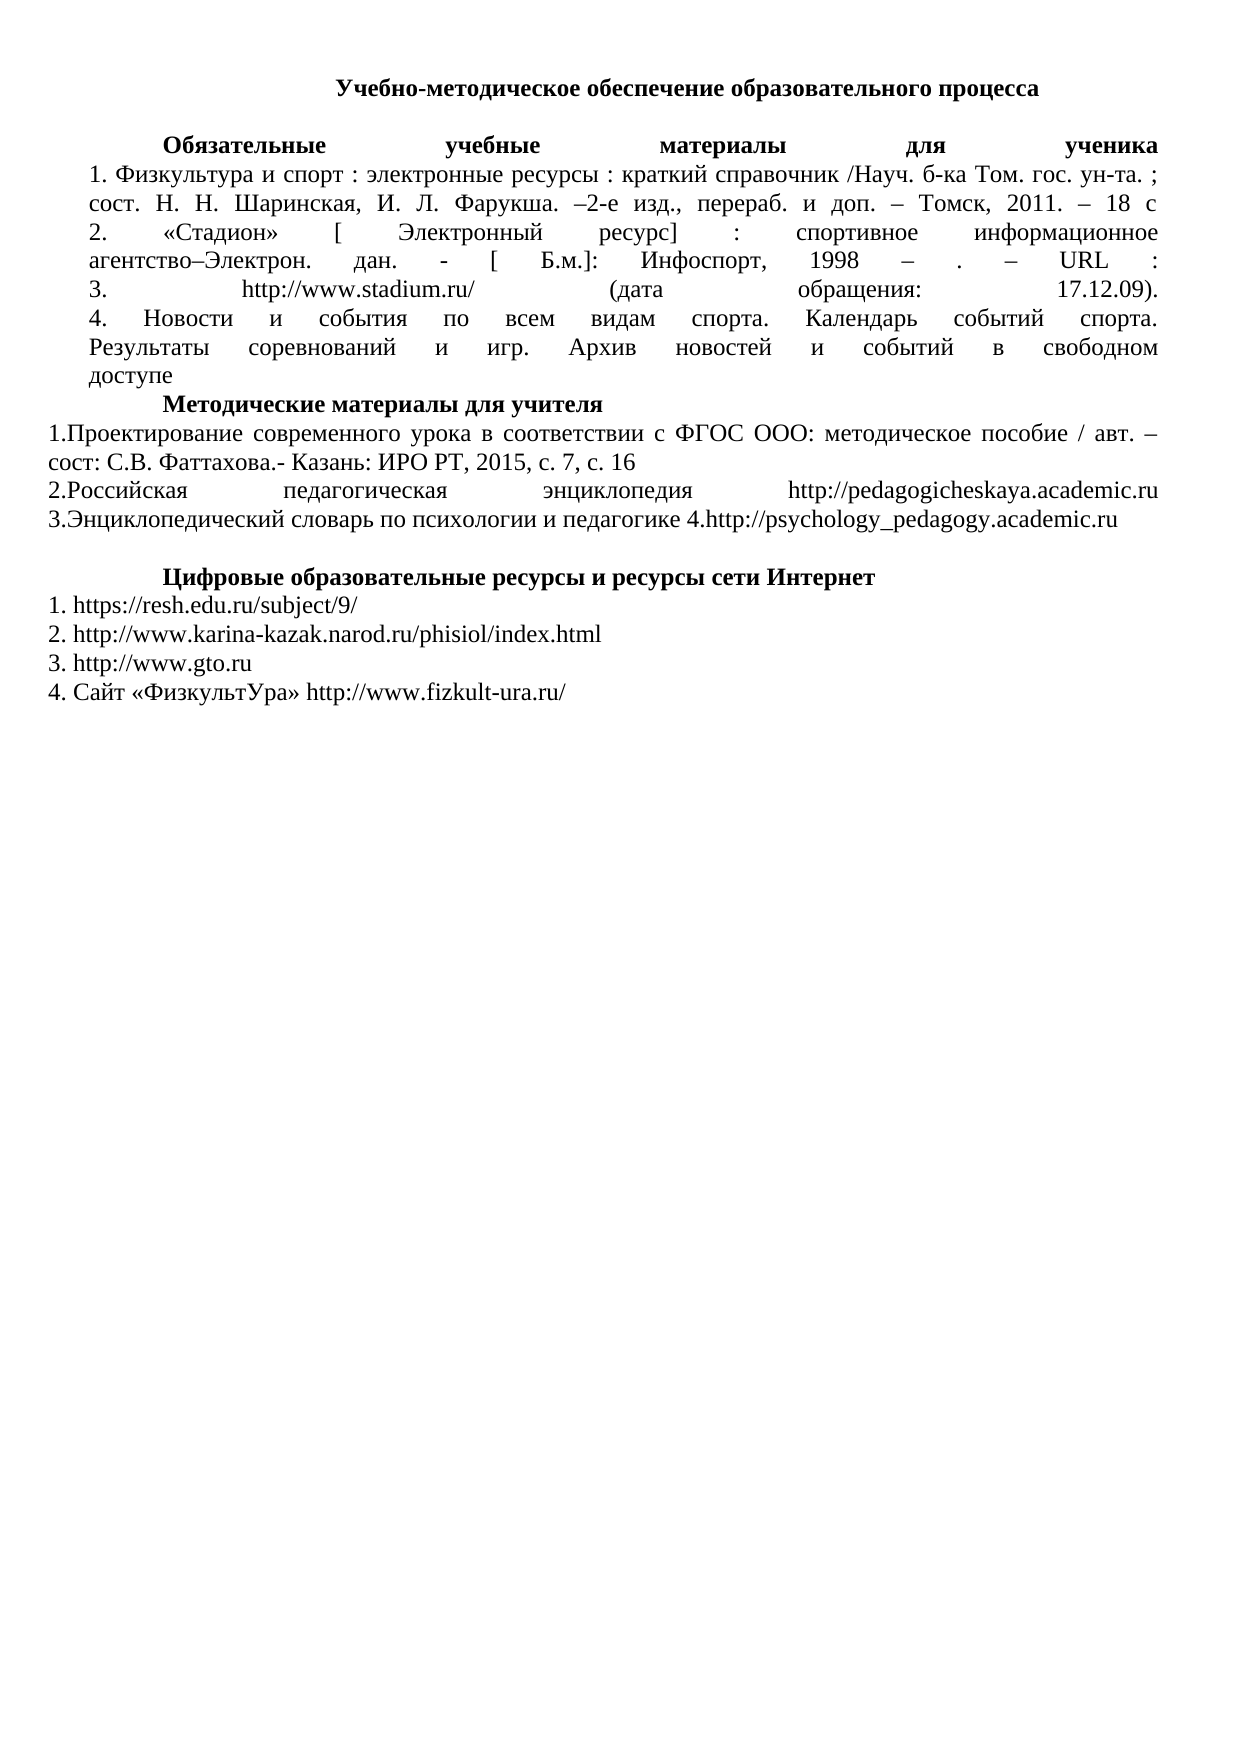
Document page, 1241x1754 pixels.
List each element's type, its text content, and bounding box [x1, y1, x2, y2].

text 2.Российская педагогическая энциклопедия http://pedagogicheskaya.academic.ru 3.Энциклопедический словарь по психологии и педагогике 4.http://psychology_pedagogy.academic.ru [48, 475, 1159, 533]
subtitle Учебно-методическое обеспечение образовательного процесса [141, 73, 1159, 102]
text 1.Проектирование современного урока в соответствии с ФГОС ООО: методическое пособие / авт. – сост: С.В. Фаттахова.- Казань: ИРО РТ, 2015, с. 7, с. 16 [48, 418, 1159, 475]
subtitle Методические материалы для учителя [88, 389, 1159, 418]
subtitle Обязательные учебные материалы для ученика 1. Физкультура и спорт : электронные ресурсы : краткий справочник /Науч. б-ка Том. гос. ун-та. ; сост. Н. Н. Шаринская, И. Л. Фарукша. –2-е изд., перераб. и доп. – Томск, 2011. – 18 с 2. «Стадион» [ Электронный ресурс] : спортивное информационное агентство–Электрон. дан. - [ Б.м.]: Инфоспорт, 1998 – . – URL : 3. http://www.stadium.ru/ (дата обращения: 17.12.09). 4. Новости и события по всем видам спорта. Календарь событий спорта. Результаты соревнований и игр. Архив новостей и событий в свободном доступе [88, 130, 1159, 389]
subtitle Цифровые образовательные ресурсы и ресурсы сети Интернет [88, 562, 1159, 590]
text 1. https://resh.edu.ru/subject/9/ 2. http://www.karina-kazak.narod.ru/phisiol/index.html 3. http://www.gto.ru 4. Сайт «ФизкультУра» http://www.fizkult-ura.ru/ [48, 590, 1159, 705]
